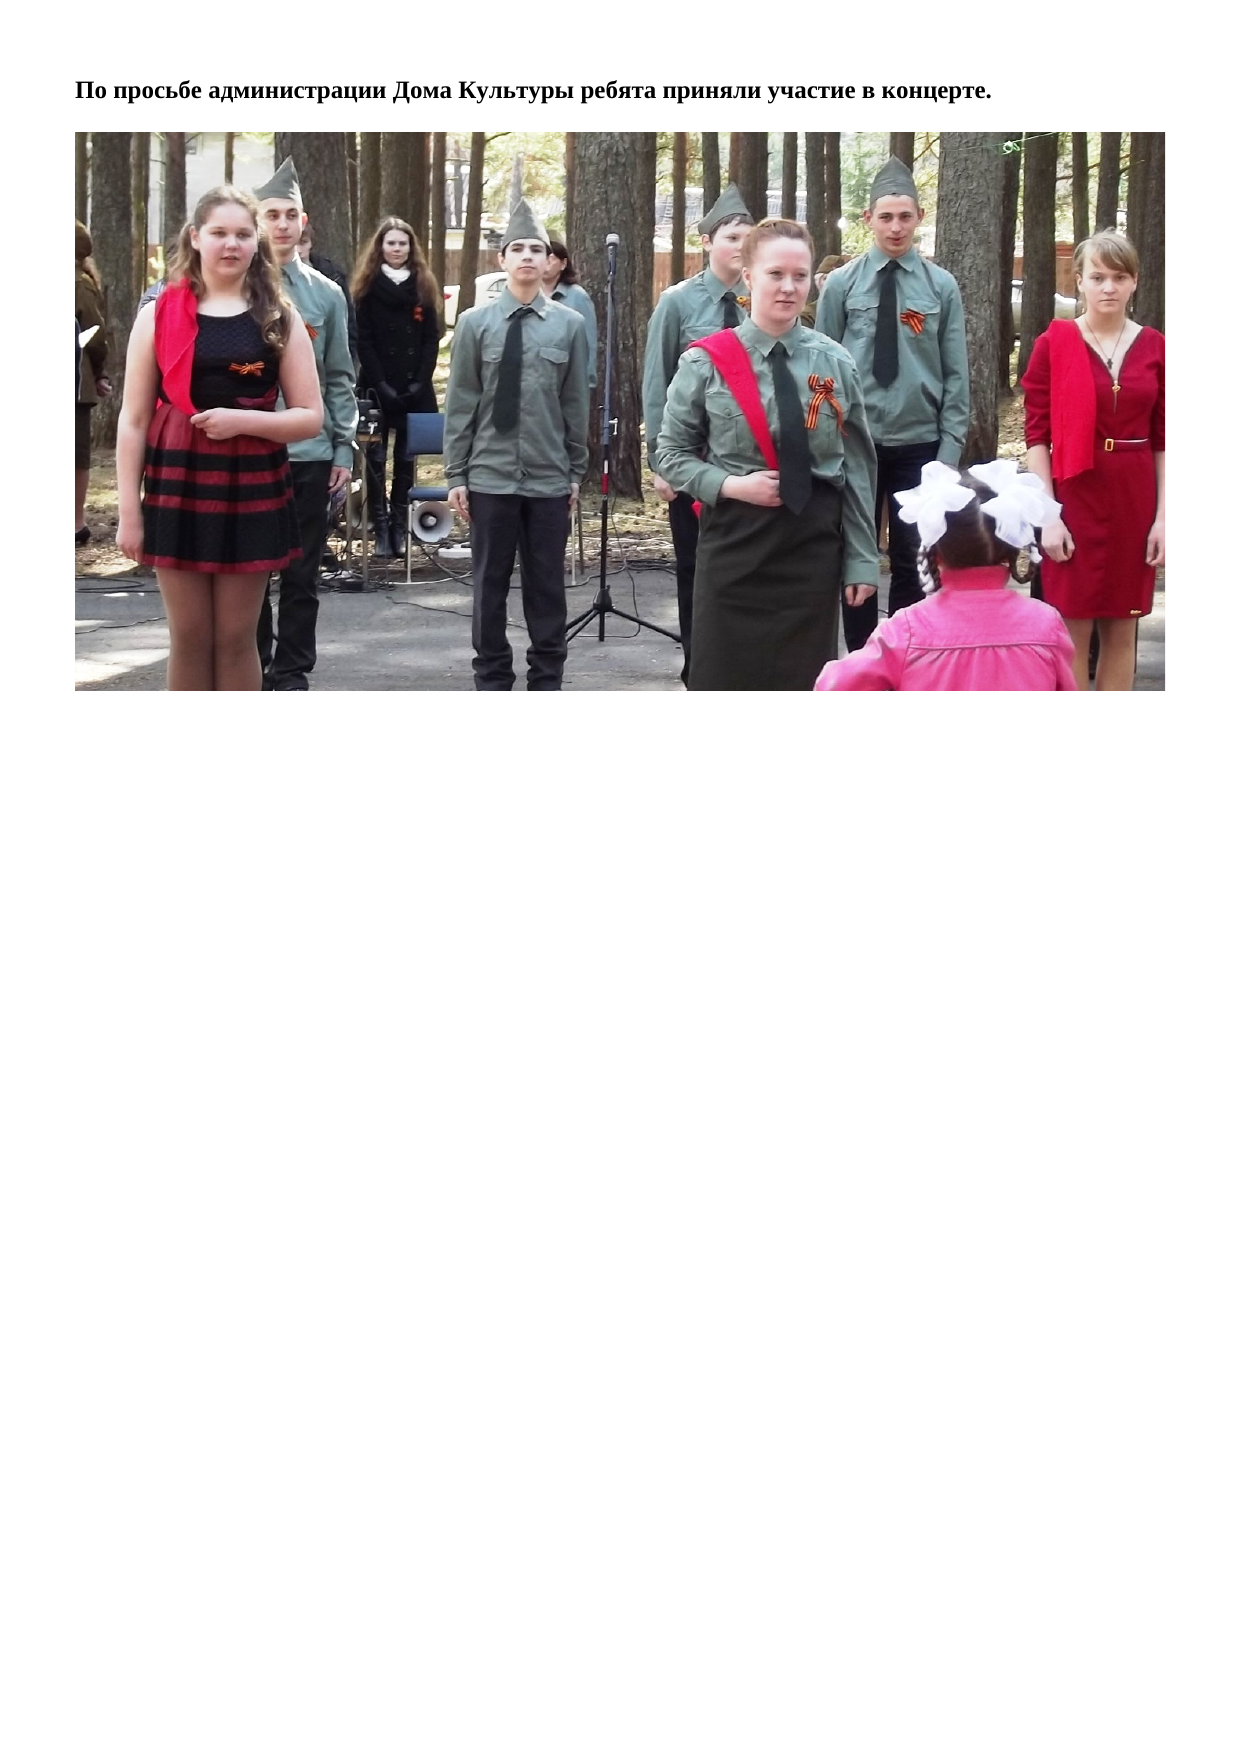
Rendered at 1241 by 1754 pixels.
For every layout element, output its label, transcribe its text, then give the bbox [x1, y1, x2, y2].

list По просьбе администрации Дома Культуры ребята приняли участие в концерте. [75, 75, 1165, 104]
picture [75, 132, 1166, 691]
